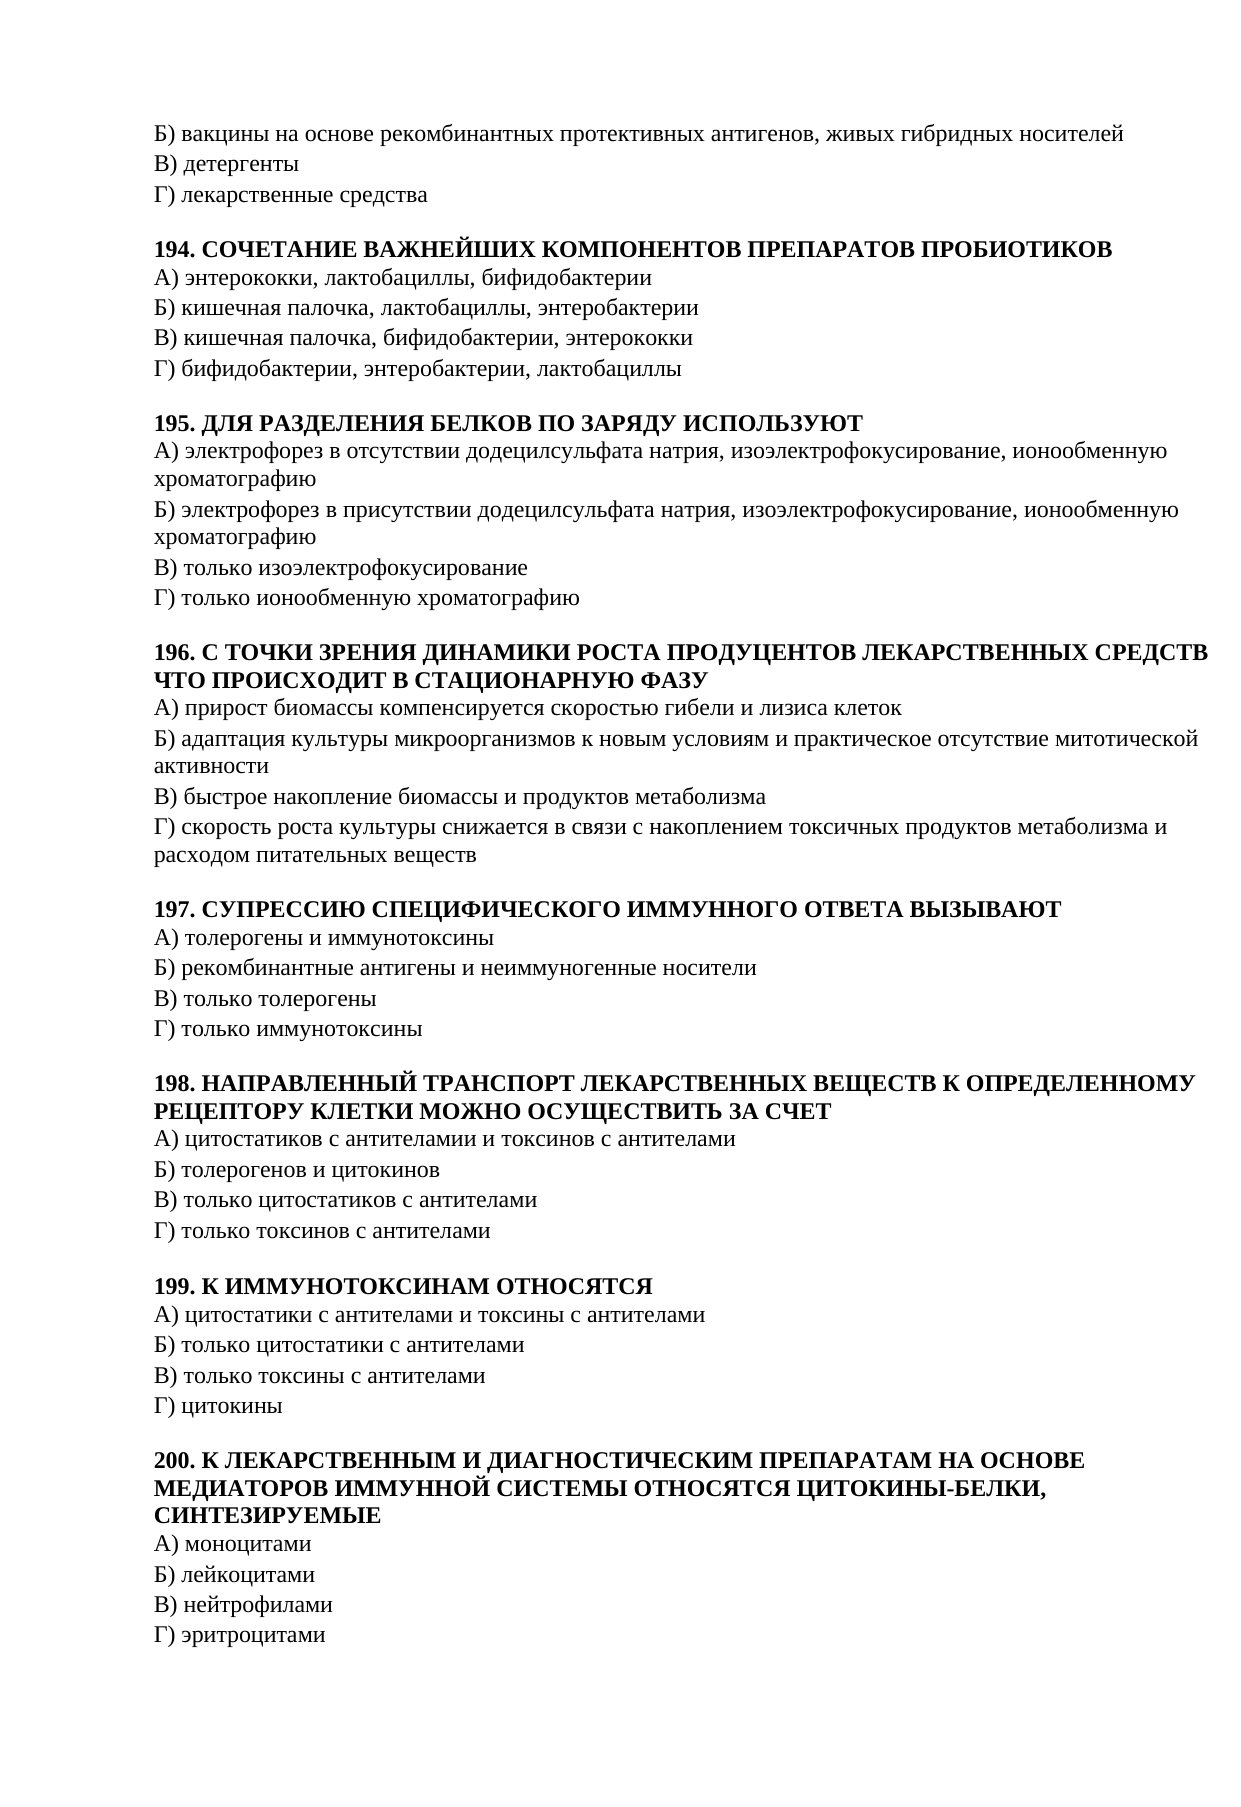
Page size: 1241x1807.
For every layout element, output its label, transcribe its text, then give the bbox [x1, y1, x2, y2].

text 199. К ИММУНОТОКСИНАМ ОТНОСЯТСЯ [153, 1272, 1212, 1299]
text Г) скорость роста культуры снижается в связи с накоплением токсичных продуктов метаболизма и расходом питательных веществ [153, 812, 1212, 867]
text В) кишечная палочка, бифидобактерии, энтерококки [153, 323, 1212, 351]
text 195. ДЛЯ РАЗДЕЛЕНИЯ БЕЛКОВ ПО ЗАРЯДУ ИСПОЛЬЗУЮТ [153, 409, 1212, 437]
text А) цитостатики с антителами и токсины с антителами [153, 1299, 1212, 1327]
text 198. НАПРАВЛЕННЫЙ ТРАНСПОРТ ЛЕКАРСТВЕННЫХ ВЕЩЕСТВ К ОПРЕДЕЛЕННОМУ РЕЦЕПТОРУ КЛЕТКИ МОЖНО ОСУЩЕСТВИТЬ ЗА СЧЕТ [153, 1069, 1212, 1124]
text А) толерогены и иммунотоксины [153, 923, 1212, 950]
text Б) толерогенов и цитокинов [153, 1155, 1212, 1182]
text В) детергенты [153, 149, 1212, 177]
text А) электрофорез в отсутствии додецилсульфата натрия, изоэлектрофокусирование, ионообменную хроматографию [153, 437, 1212, 492]
text В) нейтрофилами [153, 1590, 1212, 1618]
text Г) только иммунотоксины [153, 1014, 1212, 1042]
text А) энтерококки, лактобациллы, бифидобактерии [153, 262, 1212, 290]
text В) быстрое накопление биомассы и продуктов метаболизма [153, 782, 1212, 809]
text Б) кишечная палочка, лактобациллы, энтеробактерии [153, 293, 1212, 321]
text В) только цитостатиков с антителами [153, 1185, 1212, 1213]
text Б) адаптация культуры микроорганизмов к новым условиям и практическое отсутствие митотической активности [153, 724, 1212, 779]
text Б) электрофорез в присутствии додецилсульфата натрия, изоэлектрофокусирование, ионообменную хроматографию [153, 494, 1212, 550]
text 197. СУПРЕССИЮ СПЕЦИФИЧЕСКОГО ИММУННОГО ОТВЕТА ВЫЗЫВАЮТ [153, 895, 1212, 923]
text В) только изоэлектрофокусирование [153, 553, 1212, 580]
text В) только токсины с антителами [153, 1361, 1212, 1388]
text Г) только ионообменную хроматографию [153, 583, 1212, 611]
text А) прирост биомассы компенсируется скоростью гибели и лизиса клеток [153, 693, 1212, 721]
text А) цитостатиков с антителамии и токсинов с антителами [153, 1124, 1212, 1152]
text 194. СОЧЕТАНИЕ ВАЖНЕЙШИХ КОМПОНЕНТОВ ПРЕПАРАТОВ ПРОБИОТИКОВ [153, 235, 1212, 262]
text Б) рекомбинантные антигены и неиммуногенные носители [153, 953, 1212, 981]
text 196. С ТОЧКИ ЗРЕНИЯ ДИНАМИКИ РОСТА ПРОДУЦЕНТОВ ЛЕКАРСТВЕННЫХ СРЕДСТВ ЧТО ПРОИСХОДИТ В СТАЦИОНАРНУЮ ФАЗУ [153, 638, 1212, 693]
text А) моноцитами [153, 1529, 1212, 1557]
text Б) лейкоцитами [153, 1559, 1212, 1587]
text 200. К ЛЕКАРСТВЕННЫМ И ДИАГНОСТИЧЕСКИМ ПРЕПАРАТАМ НА ОСНОВЕ МЕДИАТОРОВ ИММУННОЙ СИСТЕМЫ ОТНОСЯТСЯ ЦИТОКИНЫ-БЕЛКИ, СИНТЕЗИРУЕМЫЕ [153, 1446, 1212, 1529]
text Б) вакцины на основе рекомбинантных протективных антигенов, живых гибридных носителей [153, 119, 1212, 146]
text Г) лекарственные средства [153, 180, 1212, 207]
text Г) цитокины [153, 1391, 1212, 1419]
text Г) эритроцитами [153, 1620, 1212, 1648]
text Г) только токсинов с антителами [153, 1216, 1212, 1243]
text Г) бифидобактерии, энтеробактерии, лактобациллы [153, 354, 1212, 381]
text В) только толерогены [153, 983, 1212, 1011]
text Б) только цитостатики с антителами [153, 1330, 1212, 1358]
